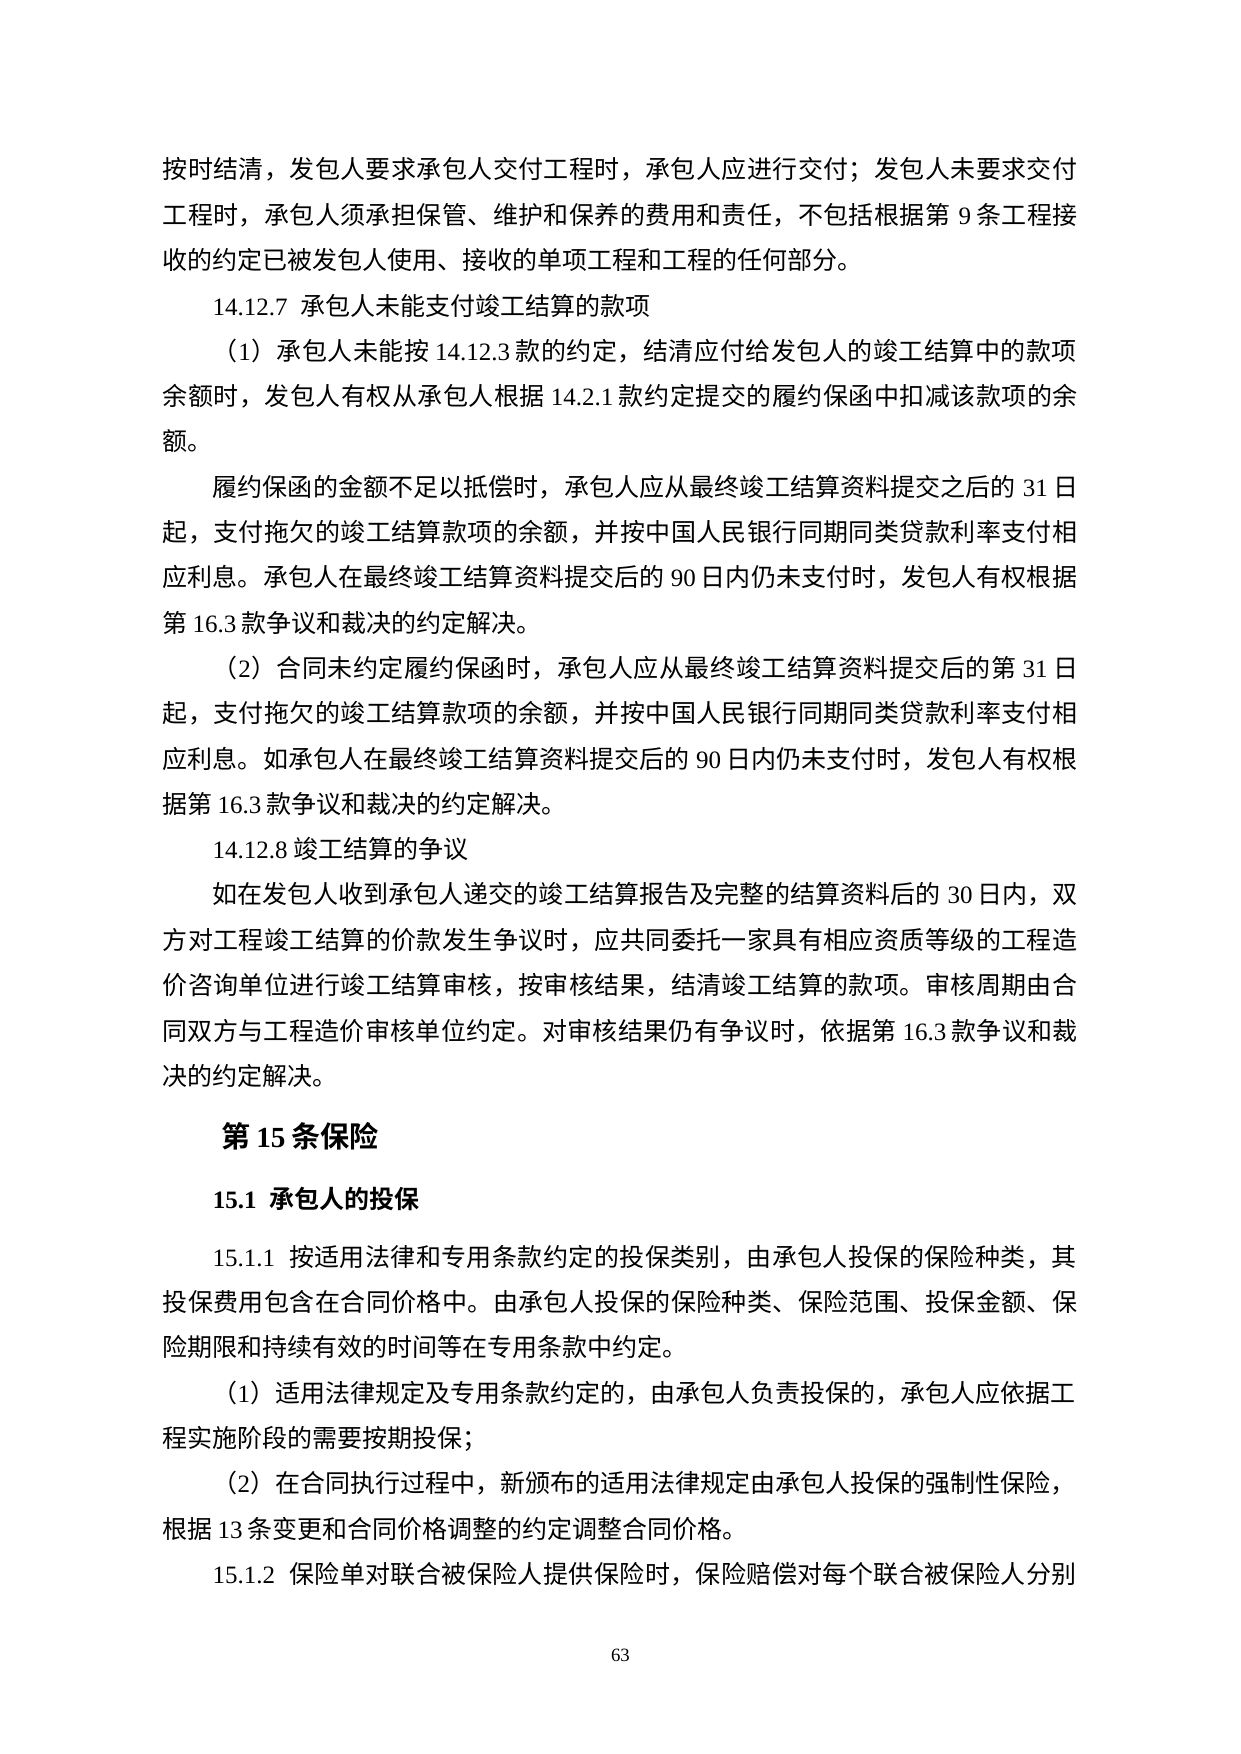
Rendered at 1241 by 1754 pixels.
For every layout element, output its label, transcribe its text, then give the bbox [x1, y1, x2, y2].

text 15.1 承包人的投保 [162, 1179, 1078, 1216]
text 如在发包人收到承包人递交的竣工结算报告及完整的结算资料后的30日内，双方对工程竣工结算的价款发生争议时，应共同委托一家具有相应资质等级的工程造价咨询单位进行竣工结算审核，按审核结果，结清竣工结算的款项。审核周期由合同双方与工程造价审核单位约定。对审核结果仍有争议时，依据第16.3款争议和裁决的约定解决。 [162, 875, 1078, 1092]
text （2）合同未约定履约保函时，承包人应从最终竣工结算资料提交后的第31日起，支付拖欠的竣工结算款项的余额，并按中国人民银行同期同类贷款利率支付相应利息。如承包人在最终竣工结算资料提交后的90日内仍未支付时，发包人有权根据第16.3款争议和裁决的约定解决。 [162, 648, 1078, 821]
text 15.1.1 按适用法律和专用条款约定的投保类别，由承包人投保的保险种类，其投保费用包含在合同价格中。由承包人投保的保险种类、保险范围、投保金额、保险期限和持续有效的时间等在专用条款中约定。 [162, 1237, 1078, 1364]
text 14.12.8 竣工结算的争议 [162, 830, 1078, 866]
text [162, 150, 1078, 277]
text （2）在合同执行过程中，新颁布的适用法律规定由承包人投保的强制性保险，根据13条变更和合同价格调整的约定调整合同价格。 [162, 1464, 1078, 1545]
text （1）承包人未能按14.12.3款的约定，结清应付给发包人的竣工结算中的款项余额时，发包人有权从承包人根据14.2.1款约定提交的履约保函中扣减该款项的余额。 [162, 331, 1078, 458]
text （1）适用法律规定及专用条款约定的，由承包人负责投保的，承包人应依据工程实施阶段的需要按期投保； [162, 1373, 1078, 1455]
text 履约保函的金额不足以抵偿时，承包人应从最终竣工结算资料提交之后的31日起，支付拖欠的竣工结算款项的余额，并按中国人民银行同期同类贷款利率支付相应利息。承包人在最终竣工结算资料提交后的90日内仍未支付时，发包人有权根据第16.3款争议和裁决的约定解决。 [162, 467, 1078, 639]
text 14.12.7 承包人未能支付竣工结算的款项 [162, 286, 1078, 322]
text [162, 1554, 1078, 1591]
text 第15条保险 [162, 1114, 1078, 1156]
